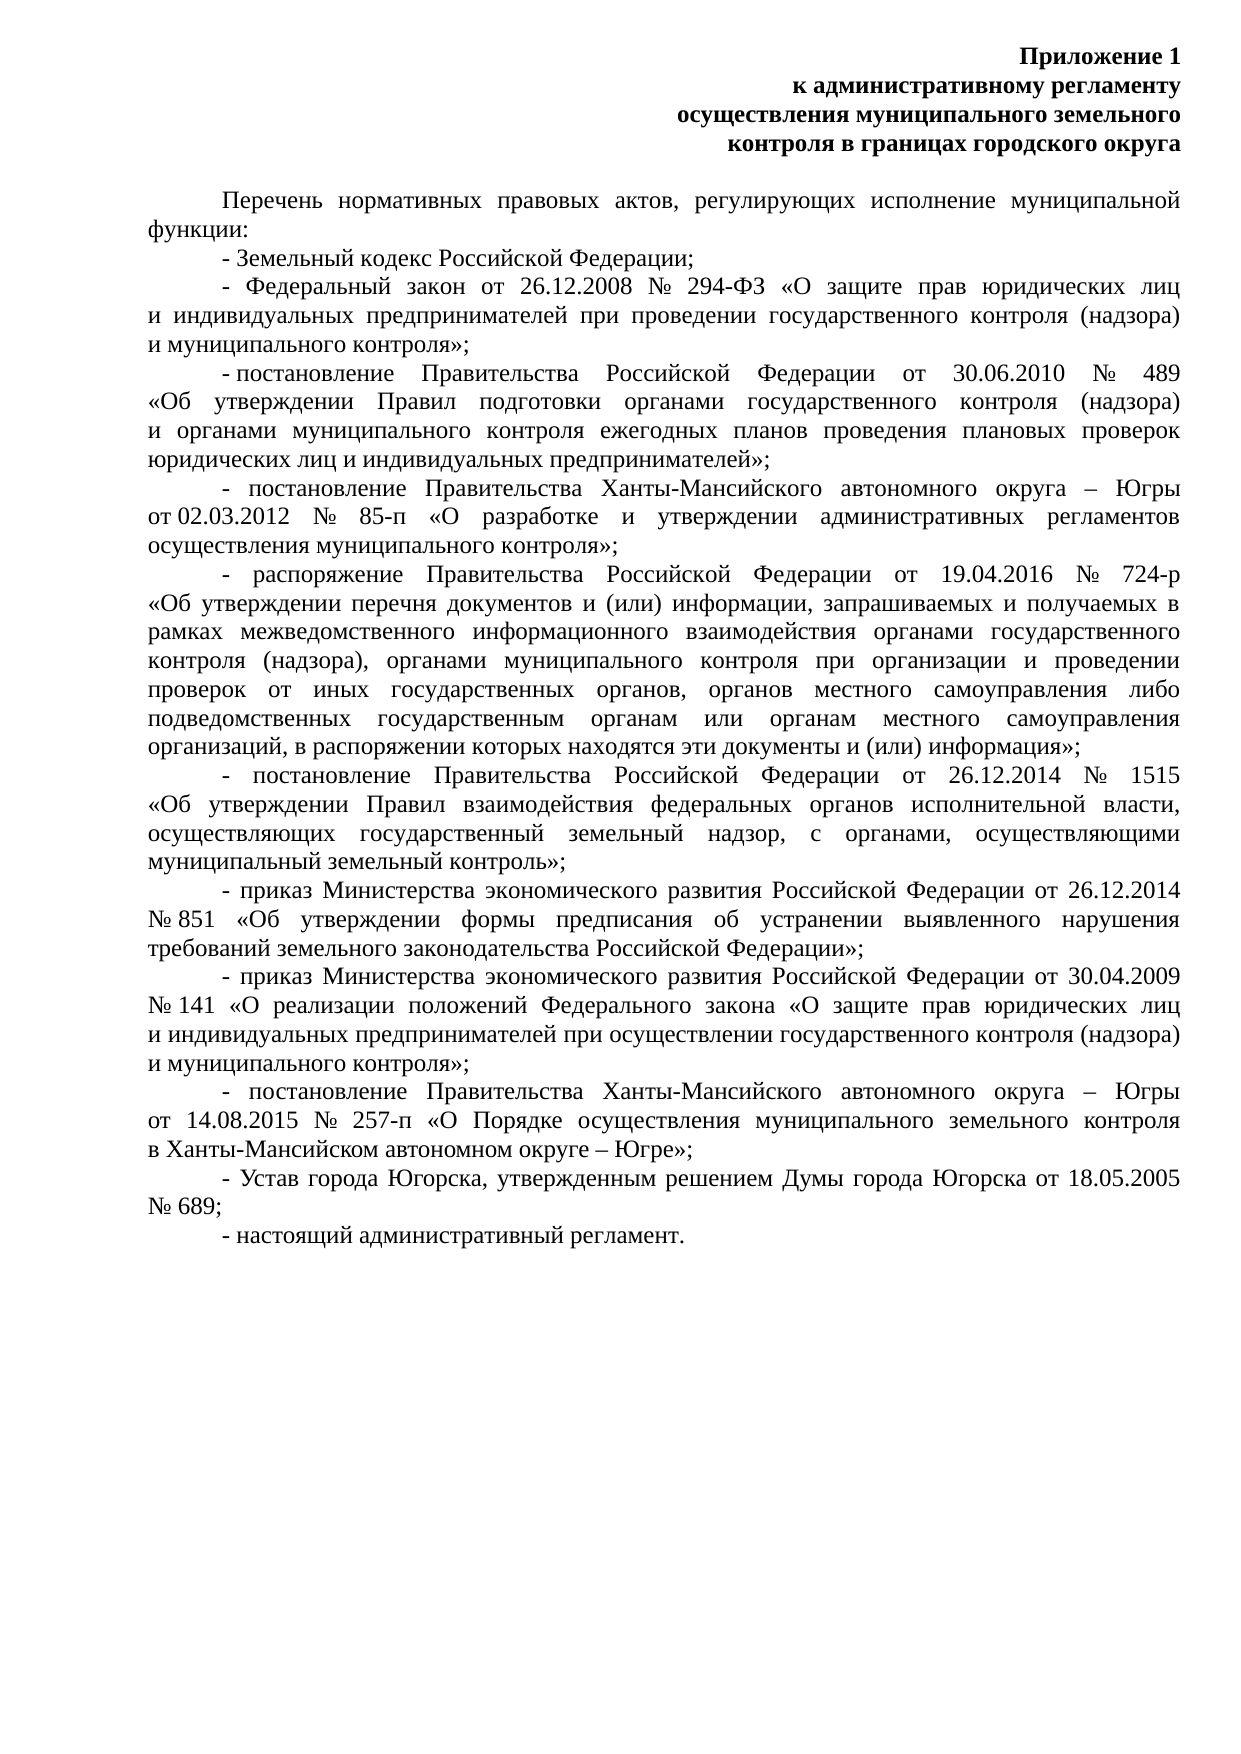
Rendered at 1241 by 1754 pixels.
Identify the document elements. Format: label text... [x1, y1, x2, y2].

text - распоряжение Правительства Российской Федерации от 19.04.2016 № 724-р «Об утверждении перечня документов и (или) информации, запрашиваемых и получаемых в рамках межведомственного информационного взаимодействия органами государственного контроля (надзора), органами муниципального контроля при организации и проведении проверок от иных государственных органов, органов местного самоуправления либо подведомственных государственным органам или органам местного самоуправления организаций, в распоряжении которых находятся эти документы и (или) информация»; [148, 559, 1181, 760]
text осуществления муниципального земельного [148, 99, 1181, 128]
text - приказ Министерства экономического развития Российской Федерации от 30.04.2009 № 141 «О реализации положений Федерального закона «О защите прав юридических лиц и индивидуальных предпринимателей при осуществлении государственного контроля (надзора) и муниципального контроля»; [148, 961, 1181, 1076]
text к административному регламенту [148, 70, 1181, 99]
text - приказ Министерства экономического развития Российской Федерации от 26.12.2014 № 851 «Об утверждении формы предписания об устранении выявленного нарушения требований земельного законодательства Российской Федерации»; [148, 875, 1181, 961]
text - настоящий административный регламент. [148, 1220, 1181, 1249]
text - Федеральный закон от 26.12.2008 № 294-ФЗ «О защите прав юридических лиц и индивидуальных предпринимателей при проведении государственного контроля (надзора) и муниципального контроля»; [148, 271, 1181, 358]
text - постановление Правительства Российской Федерации от 26.12.2014 № 1515 «Об утверждении Правил взаимодействия федеральных органов исполнительной власти, осуществляющих государственный земельный надзор, с органами, осуществляющими муниципальный земельный контроль»; [148, 760, 1181, 875]
subtitle - постановление Правительства Ханты-Мансийского автономного округа – Югры от 14.08.2015 № 257-п «О Порядке осуществления муниципального земельного контроля в Ханты-Мансийском автономном округе – Югре»; [148, 1076, 1181, 1163]
text - Устав города Югорска, утвержденным решением Думы города Югорска от 18.05.2005 № 689; [148, 1163, 1181, 1220]
text - постановление Правительства Ханты-Мансийского автономного округа – Югры от 02.03.2012 № 85-п «О разработке и утверждении административных регламентов осуществления муниципального контроля»; [148, 473, 1181, 559]
text - постановление Правительства Российской Федерации от 30.06.2010 № 489 «Об утверждении Правил подготовки органами государственного контроля (надзора) и органами муниципального контроля ежегодных планов проведения плановых проверок юридических лиц и индивидуальных предпринимателей»; [148, 358, 1181, 473]
text Перечень нормативных правовых актов, регулирующих исполнение муниципальной функции: [148, 185, 1181, 243]
text Приложение 1 [148, 41, 1181, 70]
text контроля в границах городского округа [148, 128, 1181, 156]
text - Земельный кодекс Российской Федерации; [148, 243, 1181, 271]
